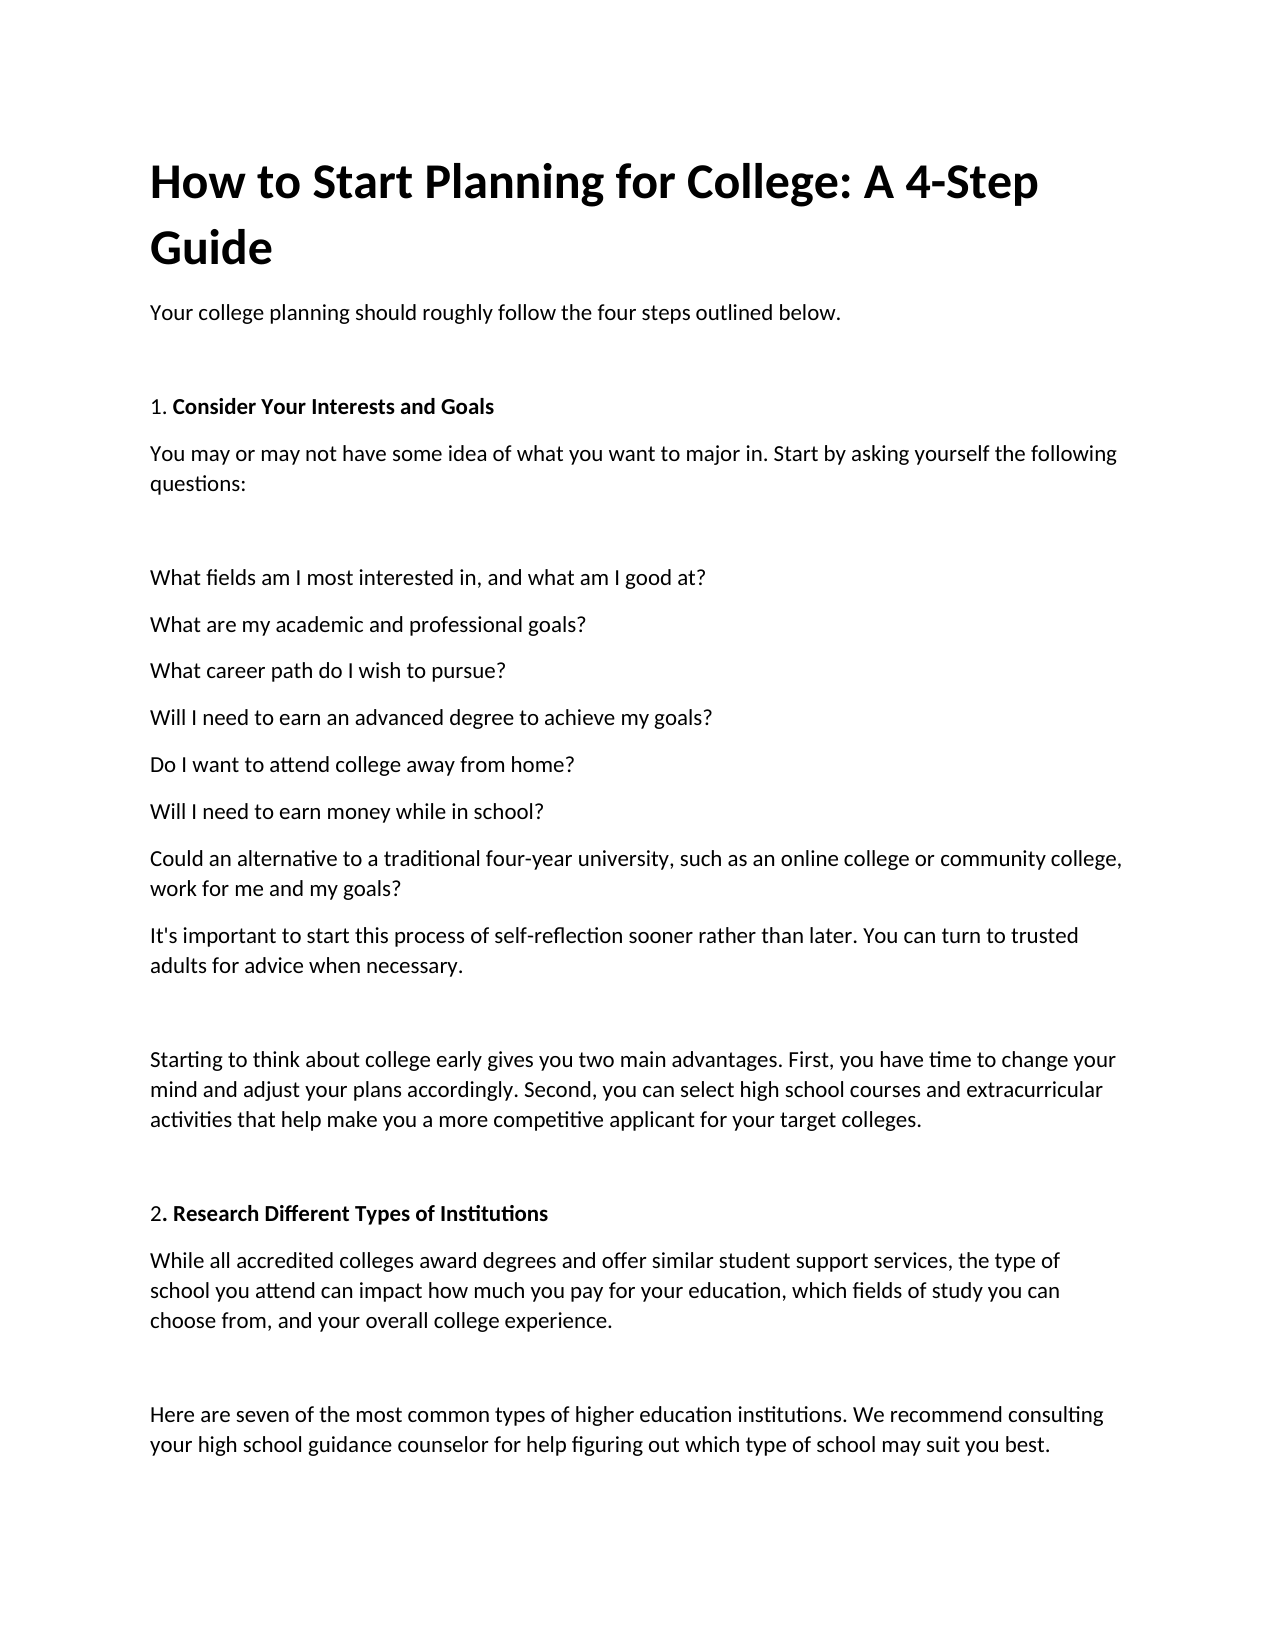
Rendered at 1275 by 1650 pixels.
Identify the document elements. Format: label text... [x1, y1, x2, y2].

text Do I want to attend college away from home? [150, 750, 1125, 778]
text What fields am I most interested in, and what am I good at? [150, 563, 1125, 591]
text Will I need to earn money while in school? [150, 797, 1125, 825]
text While all accredited colleges award degrees and offer similar student support services, the type of school you attend can impact how much you pay for your education, which fields of study you can choose from, and your overall college experience. [150, 1246, 1125, 1335]
text Here are seven of the most common types of higher education institutions. We recommend consulting your high school guidance counselor for help figuring out which type of school may suit you best. [150, 1400, 1125, 1459]
text Could an alternative to a traditional four-year university, such as an online college or community college, work for me and my goals? [150, 844, 1125, 902]
text Your college planning should roughly follow the four steps outlined below. [150, 298, 1125, 326]
text What are my academic and professional goals? [150, 610, 1125, 638]
text What career path do I wish to pursue? [150, 657, 1125, 685]
text Starting to think about college early gives you two main advantages. First, you have time to change your mind and adjust your plans accordingly. Second, you can select high school courses and extracurricular activities that help make you a more competitive applicant for your target colleges. [150, 1045, 1125, 1134]
text Will I need to earn an advanced degree to achieve my goals? [150, 703, 1125, 732]
text 1. Consider Your Interests and Goals [150, 392, 1125, 420]
text How to Start Planning for College: A 4-Step Guide [150, 150, 1125, 277]
text 2. Research Different Types of Institutions [150, 1199, 1125, 1227]
text It's important to start this process of self-reflection sooner rather than later. You can turn to trusted adults for advice when necessary. [150, 921, 1125, 979]
text You may or may not have some idea of what you want to major in. Start by asking yourself the following questions: [150, 439, 1125, 497]
